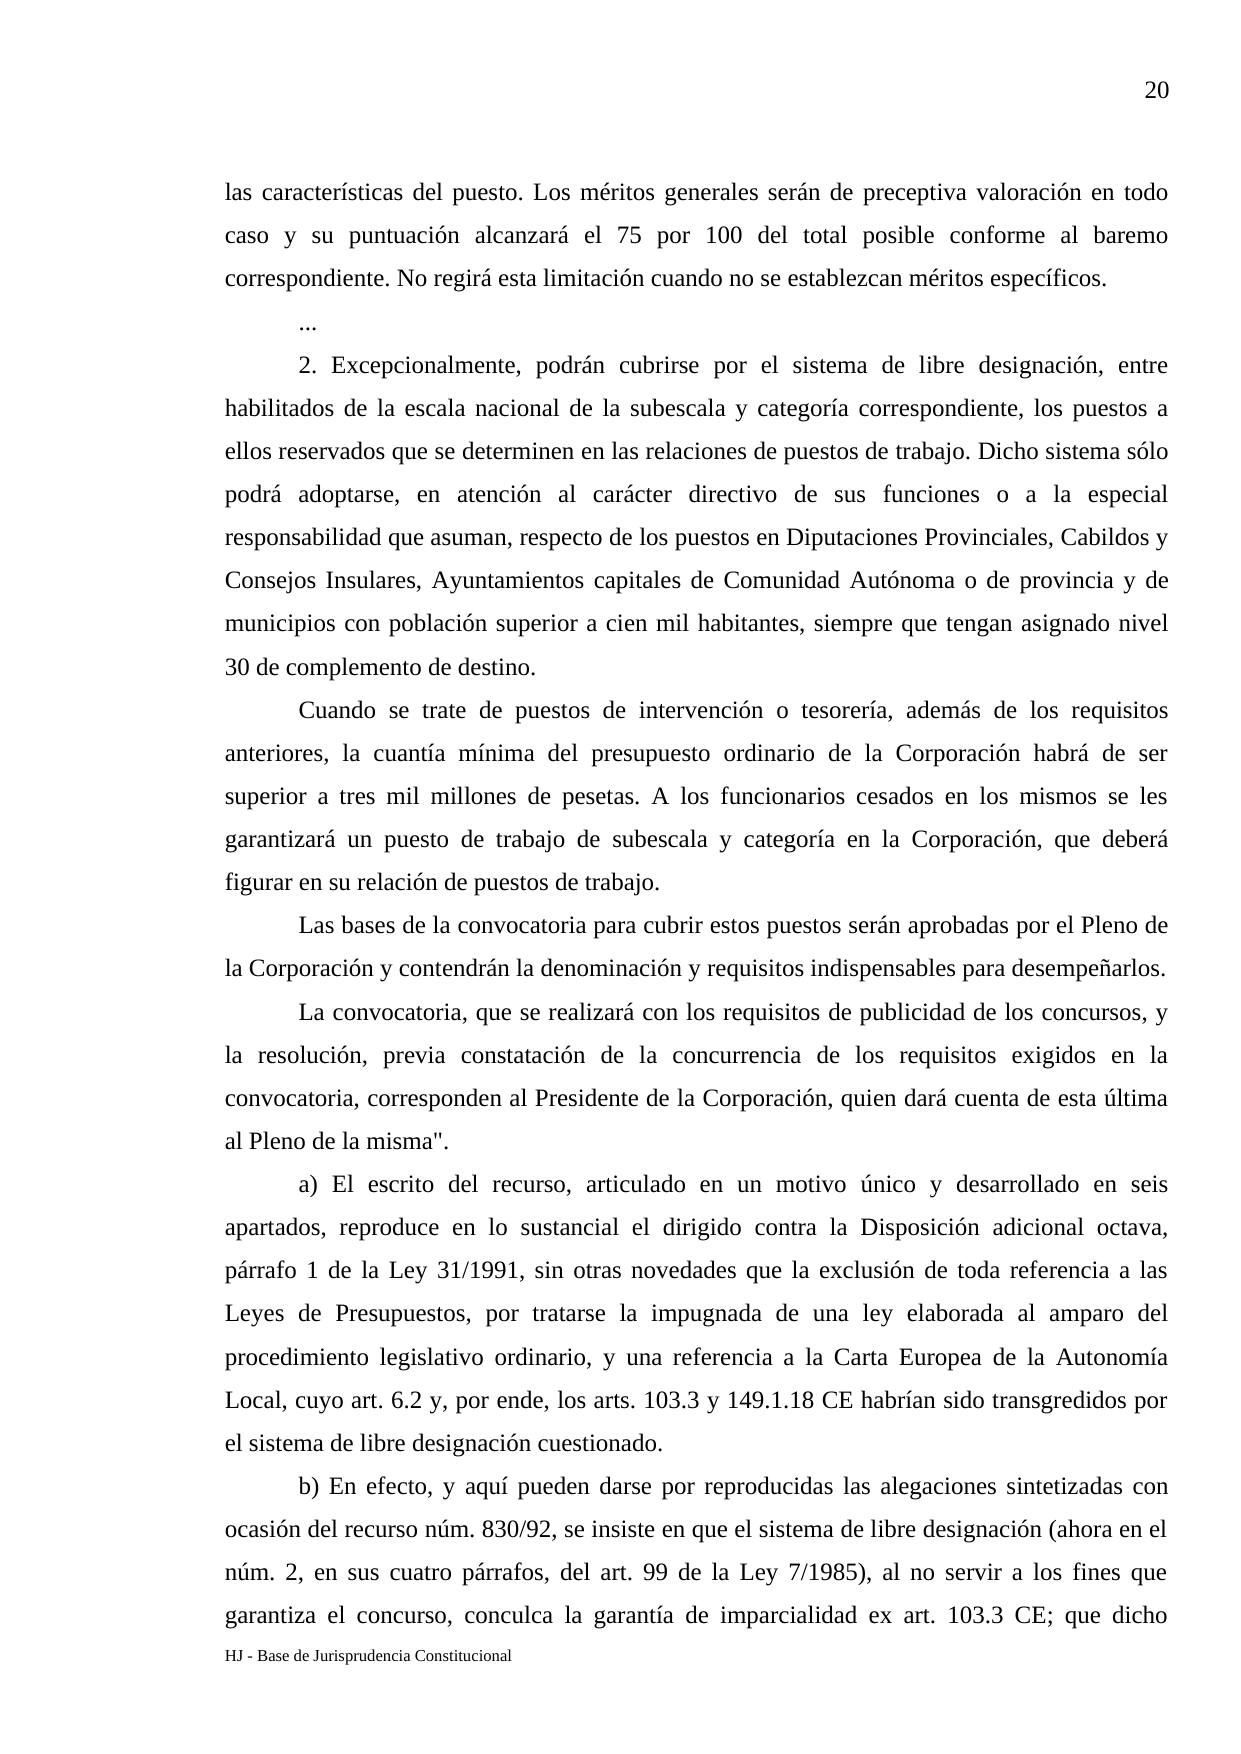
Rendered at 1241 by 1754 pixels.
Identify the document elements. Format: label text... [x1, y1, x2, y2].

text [224, 1471, 1169, 1629]
text a) El escrito del recurso, articulado en un motivo único y desarrollado en seis apartados, reproduce en lo sustancial el dirigido contra la Disposición adicional octava, párrafo 1 de la Ley 31/1991, sin otras novedades que la exclusión de toda referencia a las Leyes de Presupuestos, por tratarse la impugnada de una ley elaborada al amparo del procedimiento legislativo ordinario, y una referencia a la Carta Europea de la Autonomía Local, cuyo art. 6.2 y, por ende, los arts. 103.3 y 149.1.18 CE habrían sido transgredidos por el sistema de libre designación cuestionado. [224, 1169, 1169, 1457]
text La convocatoria, que se realizará con los requisitos de publicidad de los concursos, y la resolución, previa constatación de la concurrencia de los requisitos exigidos en la convocatoria, corresponden al Presidente de la Corporación, quien dará cuenta de esta última al Pleno de la misma". [224, 997, 1169, 1155]
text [224, 177, 1169, 292]
text ... [224, 307, 1169, 335]
text 2. Excepcionalmente, podrán cubrirse por el sistema de libre designación, entre habilitados de la escala nacional de la subescala y categoría correspondiente, los puestos a ellos reservados que se determinen en las relaciones de puestos de trabajo. Dicho sistema sólo podrá adoptarse, en atención al carácter directivo de sus funciones o a la especial responsabilidad que asuman, respecto de los puestos en Diputaciones Provinciales, Cabildos y Consejos Insulares, Ayuntamientos capitales de Comunidad Autónoma o de provincia y de municipios con población superior a cien mil habitantes, siempre que tengan asignado nivel 30 de complemento de destino. [224, 350, 1169, 680]
text Las bases de la convocatoria para cubrir estos puestos serán aprobadas por el Pleno de la Corporación y contendrán la denominación y requisitos indispensables para desempeñarlos. [224, 910, 1169, 982]
text Cuando se trate de puestos de intervención o tesorería, además de los requisitos anteriores, la cuantía mínima del presupuesto ordinario de la Corporación habrá de ser superior a tres mil millones de pesetas. A los funcionarios cesados en los mismos se les garantizará un puesto de trabajo de subescala y categoría en la Corporación, que deberá figurar en su relación de puestos de trabajo. [224, 695, 1169, 896]
